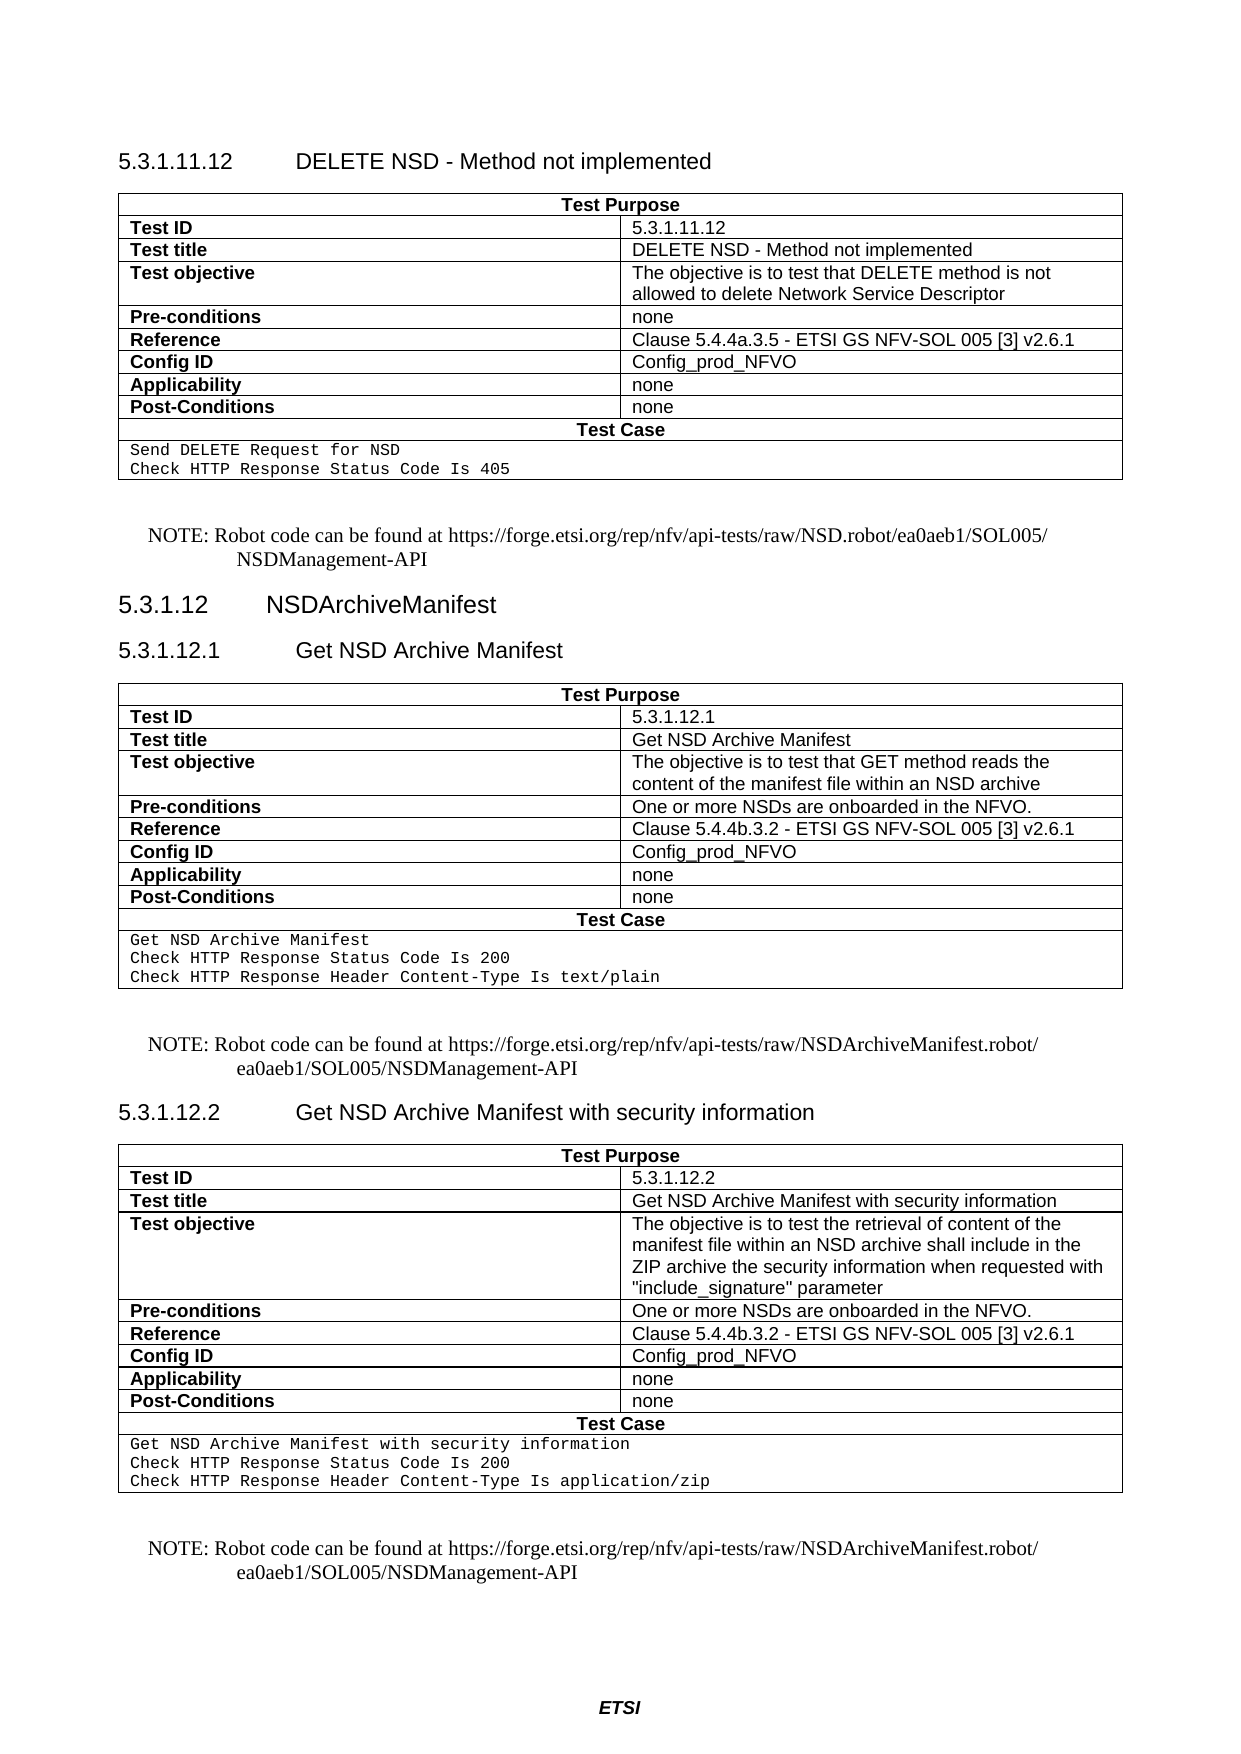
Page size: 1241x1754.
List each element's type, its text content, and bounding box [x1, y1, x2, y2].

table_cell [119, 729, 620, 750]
text NOTE: Robot code can be found at https://forge.etsi.org/rep/nfv/api-tests/raw/NSDArchiveManifest.robot/ea0aeb1/SOL005/NSDManagement-API [148, 1032, 1122, 1080]
subtitle 5.3.1.12.2 Get NSD Archive Manifest with security information [118, 1098, 1122, 1125]
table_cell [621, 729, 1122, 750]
subtitle 5.3.1.12 NSDArchiveManifest [118, 590, 1122, 619]
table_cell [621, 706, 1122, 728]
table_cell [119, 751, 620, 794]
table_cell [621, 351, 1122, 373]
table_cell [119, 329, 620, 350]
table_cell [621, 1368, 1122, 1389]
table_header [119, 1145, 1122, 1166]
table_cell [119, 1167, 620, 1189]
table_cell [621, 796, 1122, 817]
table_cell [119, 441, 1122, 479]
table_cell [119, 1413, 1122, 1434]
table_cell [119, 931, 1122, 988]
subtitle 5.3.1.11.12 DELETE NSD - Method not implemented [118, 148, 1122, 174]
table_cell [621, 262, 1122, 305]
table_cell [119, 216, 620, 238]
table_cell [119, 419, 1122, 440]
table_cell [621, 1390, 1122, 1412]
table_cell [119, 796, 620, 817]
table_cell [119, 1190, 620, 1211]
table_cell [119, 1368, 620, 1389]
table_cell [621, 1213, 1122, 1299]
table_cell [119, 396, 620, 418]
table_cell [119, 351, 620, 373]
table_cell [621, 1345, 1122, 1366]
subtitle 5.3.1.12.1 Get NSD Archive Manifest [118, 637, 1122, 664]
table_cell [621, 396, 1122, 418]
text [148, 523, 1122, 571]
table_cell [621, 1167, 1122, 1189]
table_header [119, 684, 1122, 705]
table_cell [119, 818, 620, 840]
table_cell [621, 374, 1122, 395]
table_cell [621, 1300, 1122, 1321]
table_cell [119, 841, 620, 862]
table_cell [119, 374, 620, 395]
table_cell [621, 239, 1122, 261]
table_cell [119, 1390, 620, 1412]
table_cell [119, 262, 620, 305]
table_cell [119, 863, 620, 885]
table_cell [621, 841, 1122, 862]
text NOTE: Robot code can be found at https://forge.etsi.org/rep/nfv/api-tests/raw/NSDArchiveManifest.robot/ea0aeb1/SOL005/NSDManagement-API [148, 1536, 1122, 1584]
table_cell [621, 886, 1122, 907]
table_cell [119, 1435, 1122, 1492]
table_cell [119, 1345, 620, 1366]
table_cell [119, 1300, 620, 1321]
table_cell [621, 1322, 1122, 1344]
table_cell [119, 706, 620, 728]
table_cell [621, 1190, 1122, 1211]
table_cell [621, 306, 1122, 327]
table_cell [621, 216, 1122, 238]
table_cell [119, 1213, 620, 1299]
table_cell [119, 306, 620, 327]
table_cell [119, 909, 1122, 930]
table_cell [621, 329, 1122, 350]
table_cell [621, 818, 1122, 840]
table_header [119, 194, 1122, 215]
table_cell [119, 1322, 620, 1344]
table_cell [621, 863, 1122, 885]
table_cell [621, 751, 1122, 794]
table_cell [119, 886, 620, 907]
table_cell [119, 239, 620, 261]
